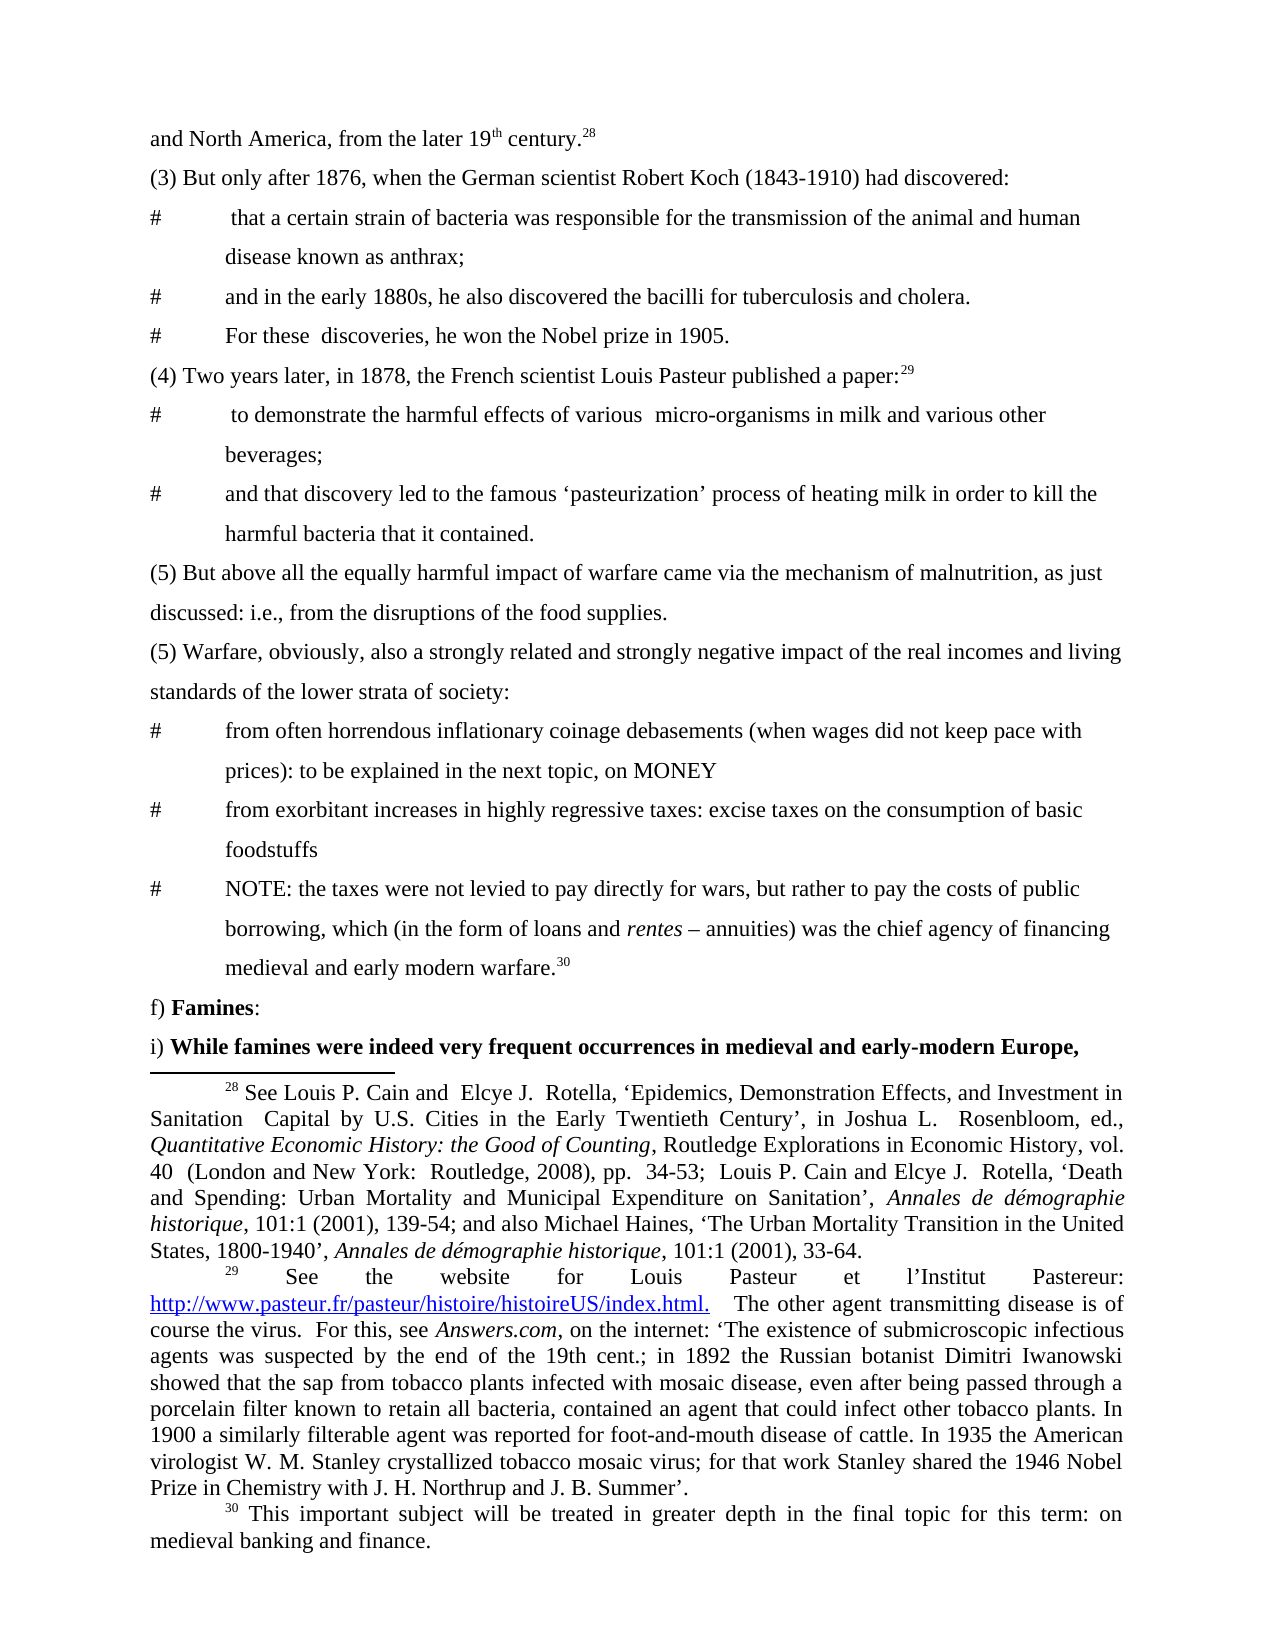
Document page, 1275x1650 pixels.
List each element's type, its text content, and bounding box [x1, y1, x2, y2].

text (5) Warfare, obviously, also a strongly related and strongly negative impact of the real incomes and living standards of the lower strata of society: [150, 638, 1125, 704]
list For these discoveries, he won the Nobel prize in 1905. [150, 322, 1125, 349]
list to demonstrate the harmful effects of various micro-organisms in milk and various other beverages; [150, 401, 1125, 467]
list and in the early 1880s, he also discovered the bacilli for tuberculosis and cholera. [150, 283, 1125, 309]
list NOTE: the taxes were not levied to pay directly for wars, but rather to pay the costs of public borrowing, which (in the form of loans and rentes – annuities) was the chief agency of financing medieval and early modern warfare. [150, 875, 1125, 980]
text (5) But above all the equally harmful impact of warfare came via the mechanism of malnutrition, as just discussed: i.e., from the disruptions of the food supplies. [150, 559, 1125, 625]
text i) While famines were indeed very frequent occurrences in medieval and early-modern Europe, very few people actually starved to death. [150, 1033, 1125, 1059]
text (3) But only after 1876, when the German scientist Robert Koch (1843-1910) had discovered: [150, 164, 1125, 191]
list from often horrendous inflationary coinage debasements (when wages did not keep pace with prices): to be explained in the next topic, on MONEY [150, 717, 1125, 783]
list that a certain strain of bacteria was responsible for the transmission of the animal and human disease known as anthrax; [150, 204, 1125, 270]
list from exorbitant increases in highly regressive taxes: excise taxes on the consumption of basic foodstuffs [150, 796, 1125, 862]
list and that discovery led to the famous ‘pasteurization’ process of heating milk in order to kill the harmful bacteria that it contained. [150, 480, 1125, 546]
text (4) Two years later, in 1878, the French scientist Louis Pasteur published a paper: [150, 362, 1125, 388]
text (2) Note: water-purification systems were major cause of the dramatic fall in mortality, both in Europe and North America, from the later 19th century. [150, 125, 1125, 151]
text f) Famines: [150, 993, 1125, 1020]
